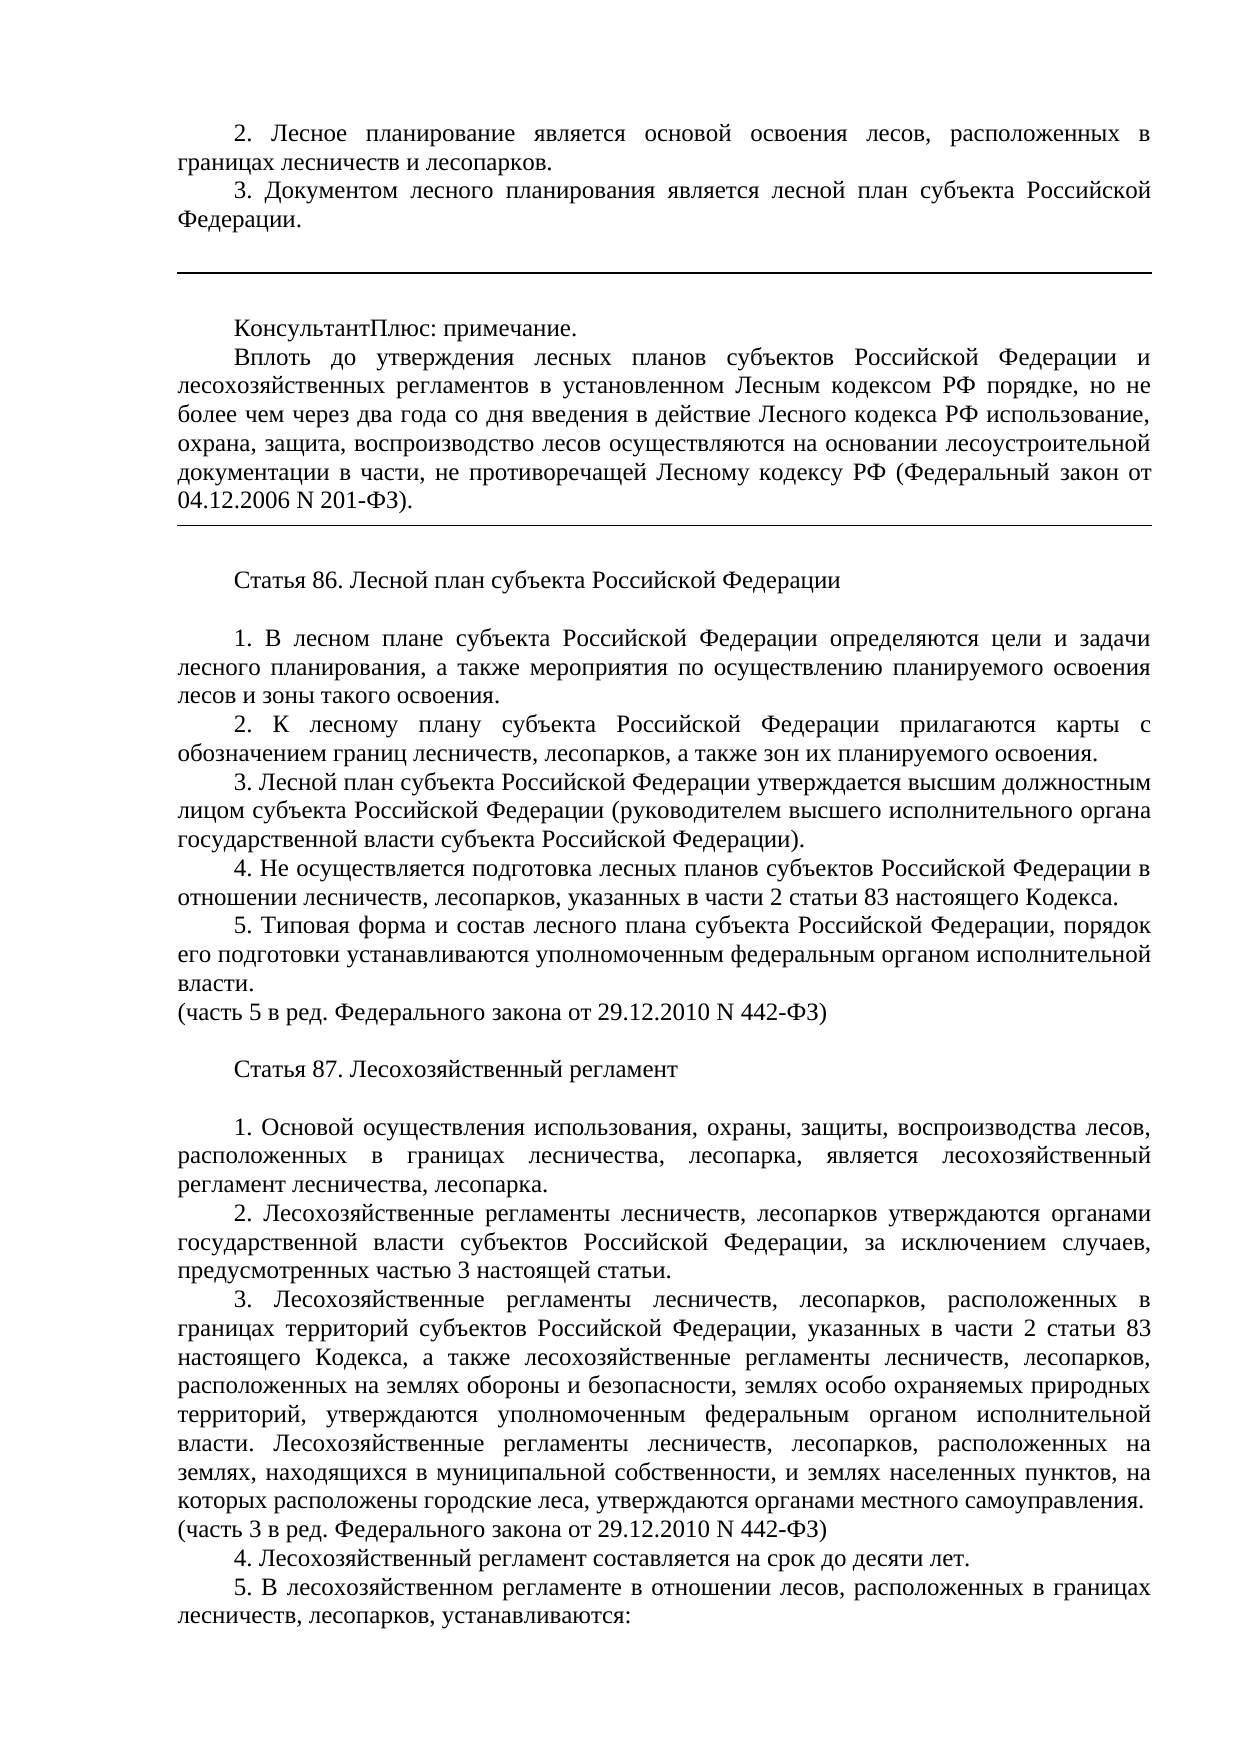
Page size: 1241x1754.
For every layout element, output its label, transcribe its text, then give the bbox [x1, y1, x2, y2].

text 4. Не осуществляется подготовка лесных планов субъектов Российской Федерации в отношении лесничеств, лесопарков, указанных в части 2 статьи 83 настоящего Кодекса. [177, 853, 1152, 910]
text 2. К лесному плану субъекта Российской Федерации прилагаются карты с обозначением границ лесничеств, лесопарков, а также зон их планируемого освоения. [177, 709, 1152, 767]
text 1. В лесном плане субъекта Российской Федерации определяются цели и задачи лесного планирования, а также мероприятия по осуществлению планируемого освоения лесов и зоны такого освоения. [177, 623, 1152, 709]
text Статья 87. Лесохозяйственный регламент [177, 1054, 1152, 1083]
text 1. Основой осуществления использования, охраны, защиты, воспроизводства лесов, расположенных в границах лесничества, лесопарка, является лесохозяйственный регламент лесничества, лесопарка. [177, 1112, 1152, 1198]
text 3. Лесохозяйственные регламенты лесничеств, лесопарков, расположенных в границах территорий субъектов Российской Федерации, указанных в части 2 статьи 83 настоящего Кодекса, а также лесохозяйственные регламенты лесничеств, лесопарков, расположенных на землях обороны и безопасности, землях особо охраняемых природных территорий, утверждаются уполномоченным федеральным органом исполнительной власти. Лесохозяйственные регламенты лесничеств, лесопарков, расположенных на землях, находящихся в муниципальной собственности, и землях населенных пунктов, на которых расположены городские леса, утверждаются органами местного самоуправления. [177, 1284, 1152, 1514]
text 3. Лесной план субъекта Российской Федерации утверждается высшим должностным лицом субъекта Российской Федерации (руководителем высшего исполнительного органа государственной власти субъекта Российской Федерации). [177, 767, 1152, 853]
text 3. Документом лесного планирования является лесной план субъекта Российской Федерации. [177, 176, 1152, 233]
text Статья 86. Лесной план субъекта Российской Федерации [177, 565, 1152, 594]
text КонсультантПлюс: примечание. [177, 313, 1152, 342]
text 5. В лесохозяйственном регламенте в отношении лесов, расположенных в границах лесничеств, лесопарков, устанавливаются: [177, 1572, 1152, 1629]
text Вплоть до утверждения лесных планов субъектов Российской Федерации и лесохозяйственных регламентов в установленном Лесным кодексом РФ порядке, но не более чем через два года со дня введения в действие Лесного кодекса РФ использование, охрана, защита, воспроизводство лесов осуществляются на основании лесоустроительной документации в части, не противоречащей Лесному кодексу РФ (Федеральный закон от 04.12.2006 N 201-ФЗ). [177, 342, 1152, 514]
text (часть 3 в ред. Федерального закона от 29.12.2010 N 442-ФЗ) [177, 1514, 1152, 1543]
text 5. Типовая форма и состав лесного плана субъекта Российской Федерации, порядок его подготовки устанавливаются уполномоченным федеральным органом исполнительной власти. [177, 910, 1152, 997]
text 2. Лесное планирование является основой освоения лесов, расположенных в границах лесничеств и лесопарков. [177, 118, 1152, 176]
text (часть 5 в ред. Федерального закона от 29.12.2010 N 442-ФЗ) [177, 997, 1152, 1025]
text 2. Лесохозяйственные регламенты лесничеств, лесопарков утверждаются органами государственной власти субъектов Российской Федерации, за исключением случаев, предусмотренных частью 3 настоящей статьи. [177, 1198, 1152, 1284]
text 4. Лесохозяйственный регламент составляется на срок до десяти лет. [177, 1543, 1152, 1572]
